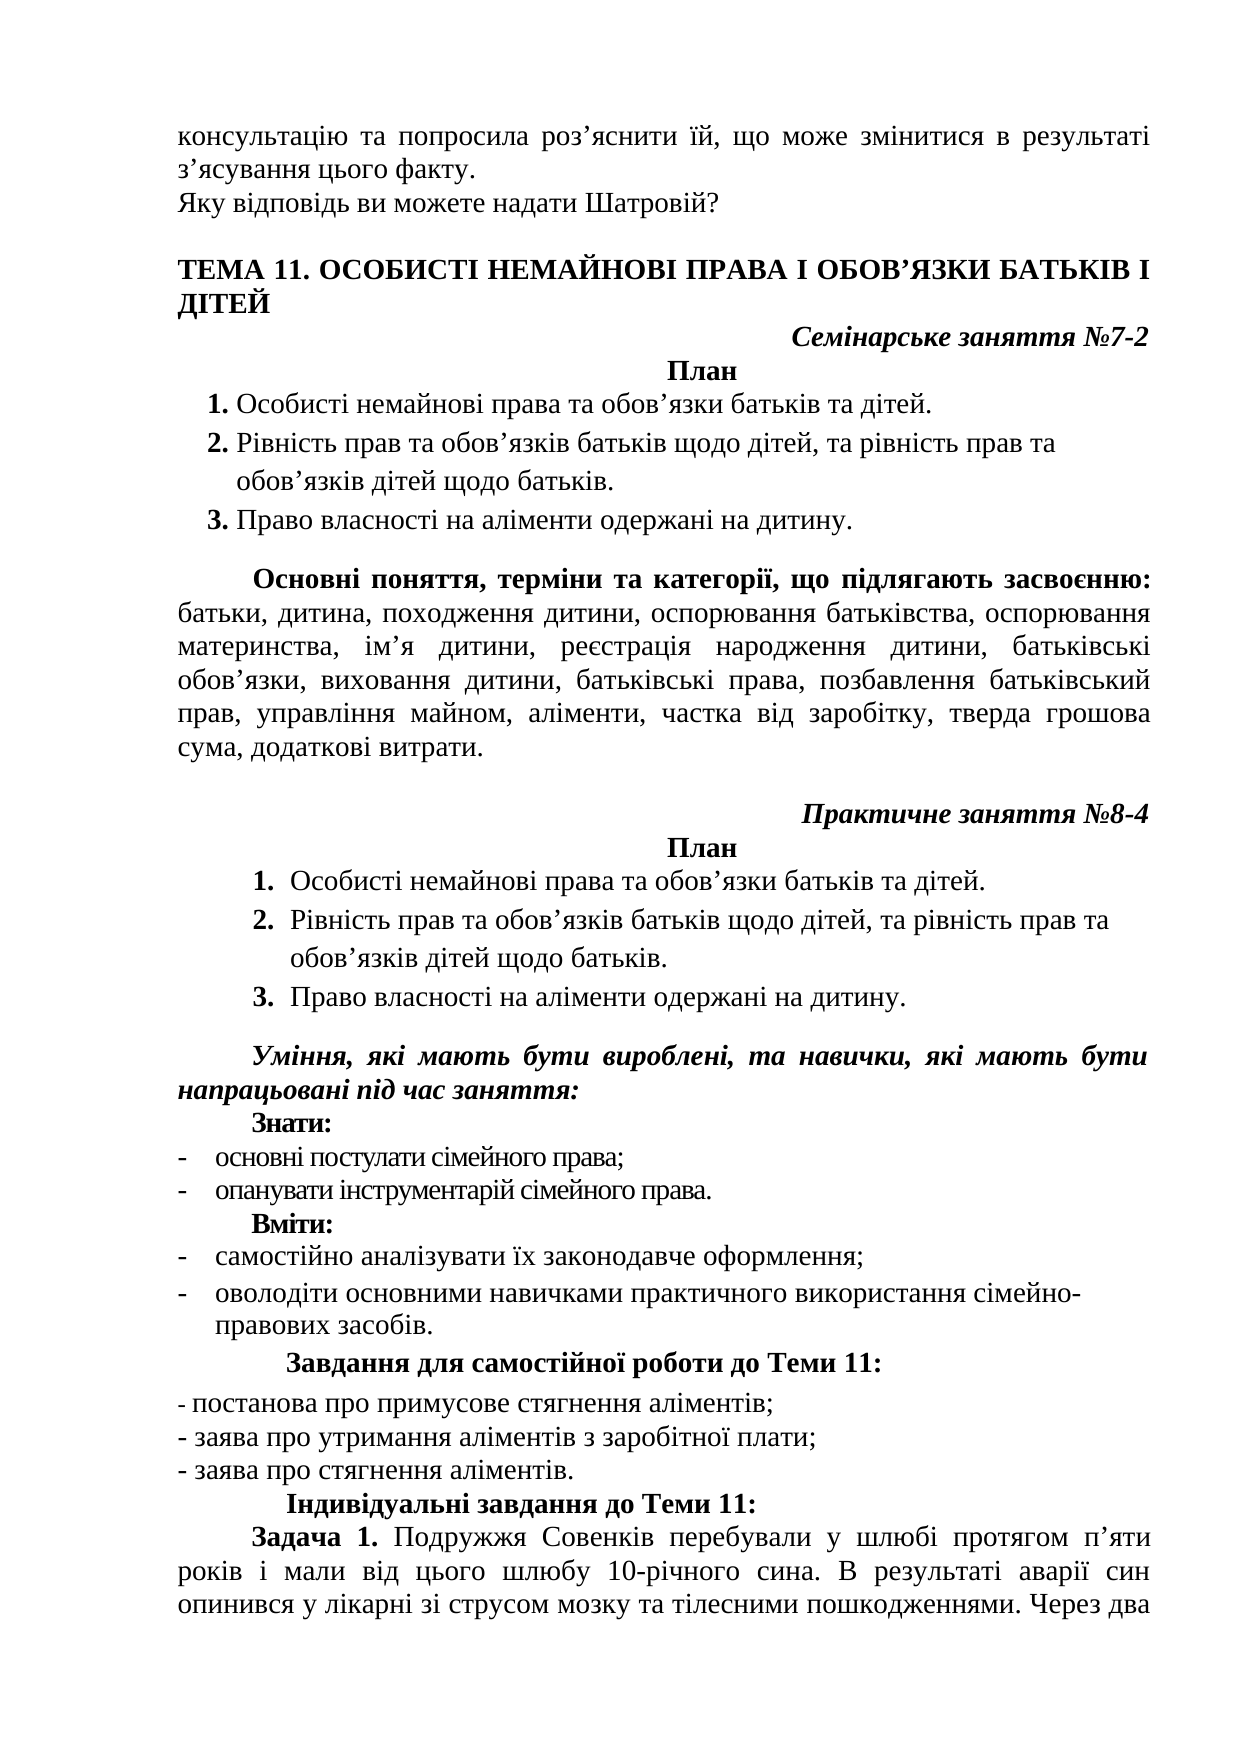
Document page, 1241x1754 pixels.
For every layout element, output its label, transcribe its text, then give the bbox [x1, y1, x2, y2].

list Рівність прав та обов’язків батьків щодо дітей, та рівність прав та обов’язків дітей щодо батьків. [207, 559, 1152, 631]
text - постанова про примусове стягнення аліментів; [177, 1519, 1152, 1553]
title опанувати інструментарій сімейного права. [177, 1307, 1152, 1340]
title Знати: [177, 1239, 1152, 1273]
title основні постулати сімейного права; [177, 1273, 1152, 1307]
text Уміння, які мають бути вироблені, та навички, які мають бути напрацьовані під час заняття: [177, 1172, 1152, 1239]
text - заява про стягнення аліментів. [177, 1586, 1152, 1620]
title Вміти: [177, 1340, 1152, 1374]
text ТЕМА 11. ОСОБИСТІ НЕМАЙНОВІ ПРАВА І ОБОВ’ЯЗКИ БАТЬКІВ І ДІТЕЙ [177, 386, 1152, 453]
subtitle самостійно аналізувати їх законодавче оформлення; [177, 1374, 1152, 1406]
subtitle Завдання для самостійної роботи до Теми 11: [286, 1481, 1152, 1513]
list Рівність прав та обов’язків батьків щодо дітей, та рівність прав та обов’язків дітей щодо батьків. [252, 1036, 1152, 1108]
text Задача 8. С.М. Мєлов, який перебував у другому шлюбі з Н.А.Шатровой, розірвав й цей шлюб. Після цього Шатрова дізналася, що Мєлов до одруження на ній перебував у зареєстрованому шлюбі з Є.В. Федорової та не розривав його. Шатрова звернулася в юридичну консультацію та попросила роз’яснити їй, що може змінитися в результаті з’ясування цього факту. [177, 118, 1152, 319]
list Право власності на аліменти одержані на дитину. [207, 636, 1152, 670]
text Практичне заняття №8-4 [177, 930, 1152, 964]
text План [177, 964, 1152, 997]
text - заява про утримання аліментів з заробітної плати; [177, 1553, 1152, 1586]
list Особисті немайнові права та обов’язки батьків та дітей. [207, 521, 1152, 554]
subtitle оволодіти основними навичками практичного використання сімейно-правових засобів. [177, 1412, 1152, 1475]
list Право власності на аліменти одержані на дитину. [252, 1113, 1152, 1147]
text План [177, 487, 1152, 521]
list Особисті немайнові права та обов’язки батьків та дітей. [252, 997, 1152, 1031]
text Семінарське заняття №7-2 [177, 453, 1152, 487]
text Основні поняття, терміни та категорії, що підлягають засвоєнню: батьки, дитина, походження дитини, оспорювання батьківства, оспорювання материнства, ім’я дитини, реєстрація народження дитини, батьківські обов’язки, виховання дитини, батьківські права, позбавлення батьківський прав, управління майном, аліменти, частка від заробітку, тверда грошова сума, додаткові витрати. [177, 696, 1152, 897]
text Яку відповідь ви можете надати Шатровій? [177, 319, 1152, 353]
